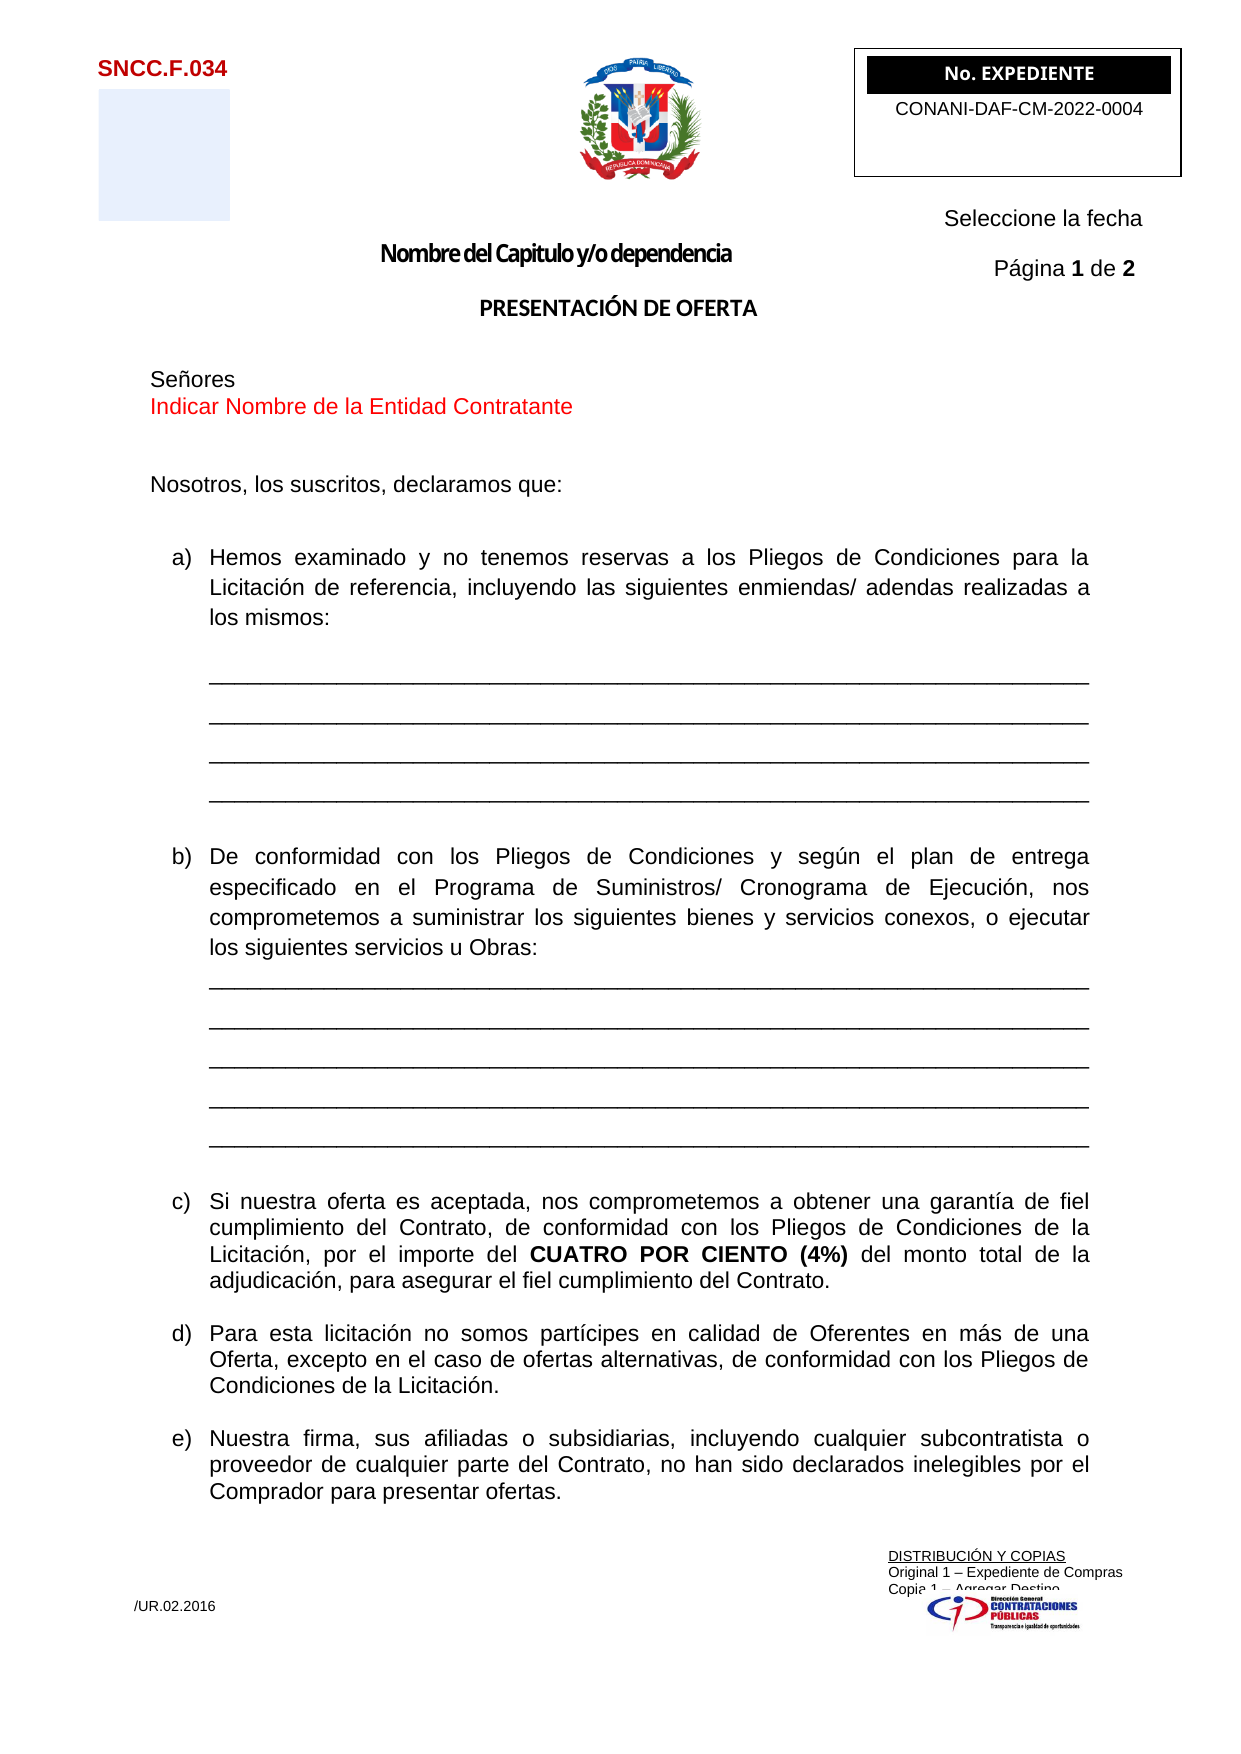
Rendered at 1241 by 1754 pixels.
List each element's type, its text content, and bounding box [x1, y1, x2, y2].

text Indicar Nombre de la Entidad Contratante [150, 393, 1090, 419]
text Nosotros, los suscritos, declaramos que: [150, 471, 1090, 497]
list Para esta licitación no somos partícipes en calidad de Oferentes en más de una Oferta, excepto en el caso de ofertas alternativas, de conformidad con los Pliegos de Condiciones de [172, 1320, 1090, 1399]
text _________________________________________________________________________________________________________________________________________________________________________________________________________________________________________________________________________________________________________________________________________________________ [209, 964, 1090, 1148]
picture [921, 1590, 1091, 1637]
text ____________________________________________________________________________________________________________________________________________________________________________________________________________________________________________________________________________________ [209, 659, 1090, 804]
list Nuestra firma, sus afiliadas o subsidiarias, incluyendo cualquier subcontratista o proveedor de cualquier parte del Contrato, no han sido declarados inelegibles por el Comprador para presentar ofertas. [172, 1425, 1090, 1504]
picture [579, 57, 702, 180]
list Si nuestra oferta es aceptada, nos comprometemos a obtener una garantía de fiel cumplimiento del Contrato, de conformidad con los Pliegos de Condiciones de la Licitación, por el importe del CUATRO POR CIENTO (4%) del monto total de la adjudicación, para asegurar el fiel cumplimiento del Contrato. [172, 1188, 1090, 1293]
text Señores [150, 366, 1090, 393]
picture [98, 89, 230, 221]
list Hemos examinado y no tenemos reservas a los Pliegos de Condiciones para la Licitación de referencia, incluyendo las siguientes enmiendas/ adendas realizadas a los mismos: [172, 543, 1090, 630]
list De conformidad con los Pliegos de Condiciones y según el plan de entrega especificado en el Programa de Suministros/ Cronograma de Ejecución, nos comprometemos a suministrar los siguientes bienes y servicios conexos, o ejecutar los siguientes servicios u Obras: [172, 843, 1090, 960]
